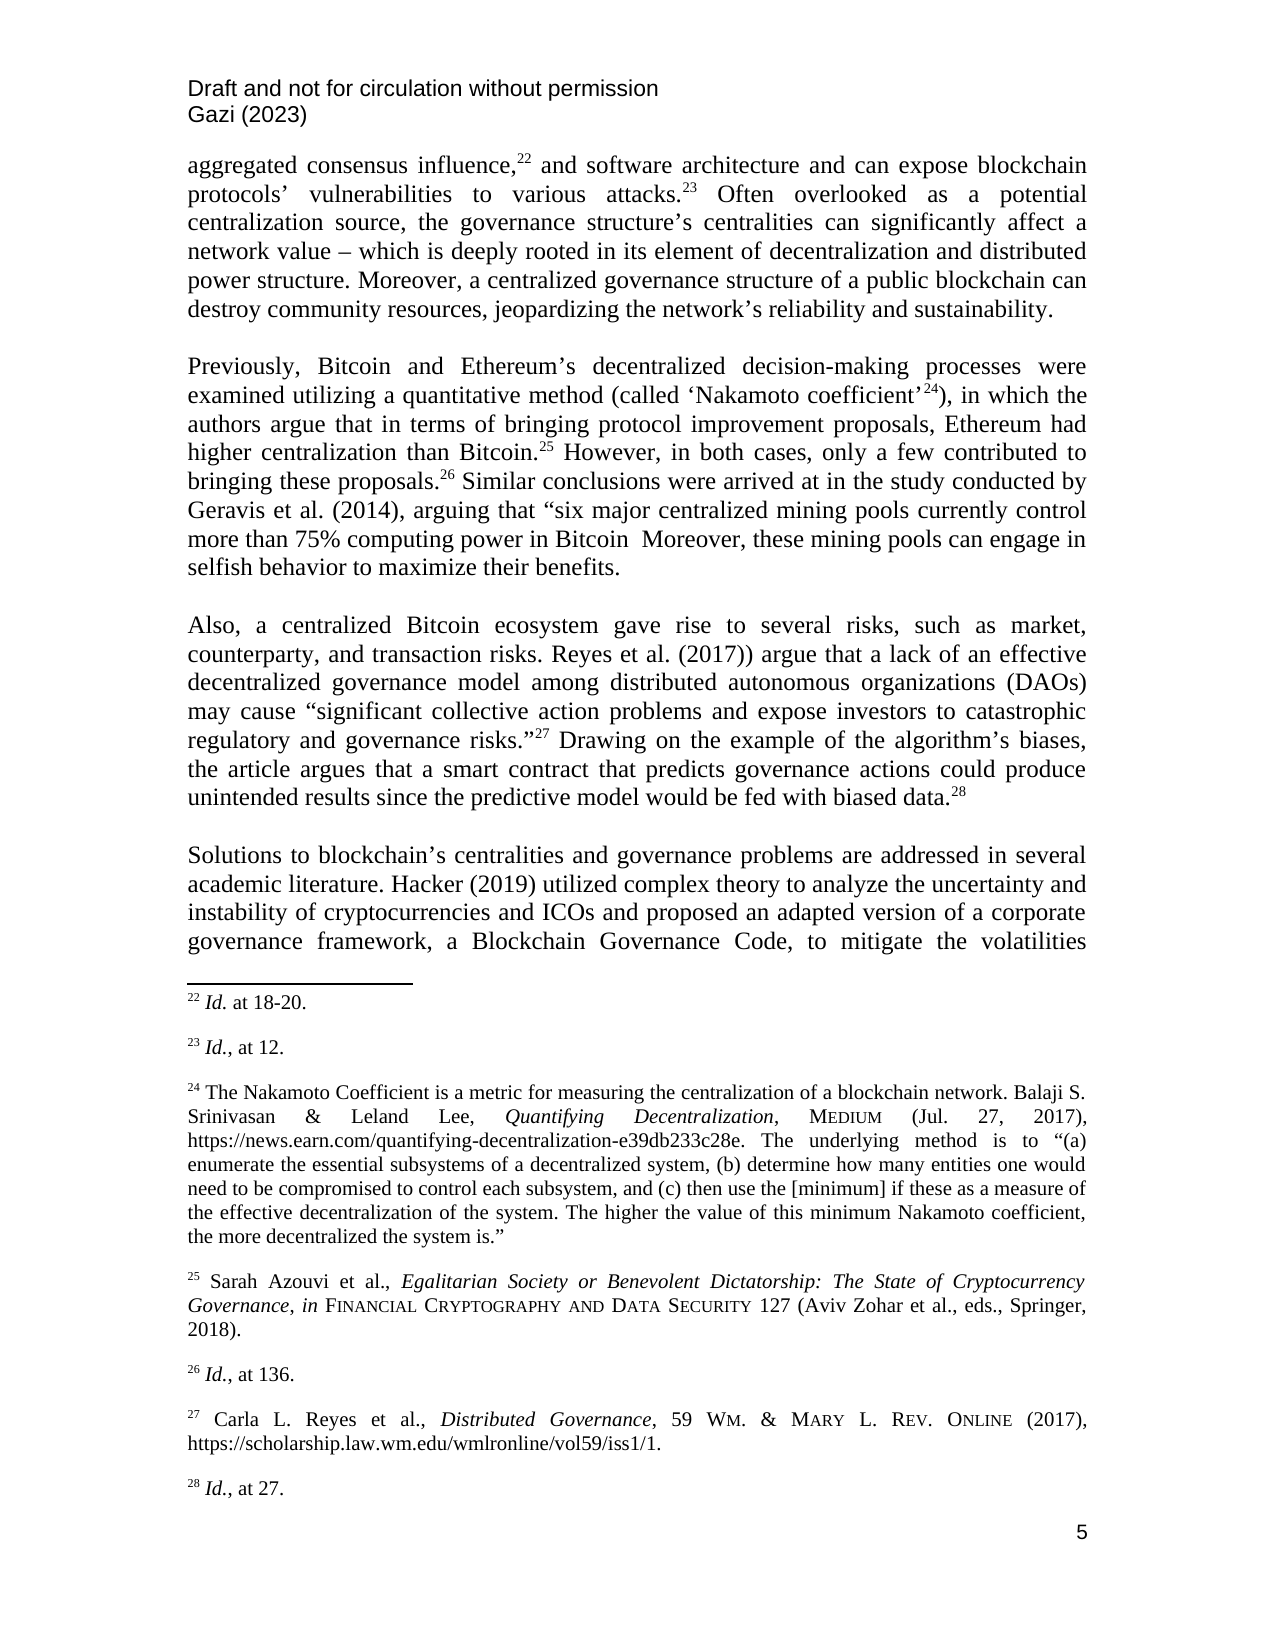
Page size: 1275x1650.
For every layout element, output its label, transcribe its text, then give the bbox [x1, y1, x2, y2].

text Previously, Bitcoin and Ethereum’s decentralized decision-making processes were examined utilizing a quantitative method (called ‘Nakamoto coefficient’), in which the authors argue that in terms of bringing protocol improvement proposals, Ethereum had higher centralization than Bitcoin. However, in both cases, only a few contributed to bringing these proposals. Similar conclusions were arrived at in the study conducted by Geravis et al. (2014), arguing that “six major centralized mining pools currently control more than 75% computing power in Bitcoin Moreover, these mining pools can engage in selfish behavior to maximize their benefits. [187, 351, 1087, 581]
text Solutions to blockchain’s centralities and governance problems are addressed in several academic literature. Hacker (2019) utilized complex theory to analyze the uncertainty and instability of cryptocurrencies and ICOs and proposed an adapted version of a corporate governance framework, a Blockchain Governance Code, to mitigate the volatilities associated with these organizations. Relying on the concept of a ‘fiduciary relationship’—usually present between the board of directors and shareholders in a company law framework, the Blockchain Governance Code envisions a similar kind of loyal affiliation between core developers and community members, such as users of cryptocurrencies. The dynamics of this relationship hinge upon the willingness of core developers to act in good faith and in the interest of the users. The proposed framework also expects a separate obligation for mining pool operators, who must refrain from influencing the core developers. [187, 840, 1087, 955]
text Also, a centralized Bitcoin ecosystem gave rise to several risks, such as market, counterparty, and transaction risks. Reyes et al. (2017)) argue that a lack of an effective decentralized governance model among distributed autonomous organizations (DAOs) may cause “significant collective action problems and expose investors to catastrophic regulatory and governance risks.” Drawing on the example of the algorithm’s biases, the article argues that a smart contract that predicts governance actions could produce unintended results since the predictive model would be fed with biased data. [187, 610, 1087, 811]
text While the centralized control of a private blockchain network is undisputed, decentralization in a permissionless setting has come under significant scrutiny in various scholarly articles. It is demonstrated that a public blockchain infrastructure fails to capture the factors that may constitute the overall centralization of the system, such as system governance, wealth concentration, and geographic distribution of participants. Many times, the centralities embedded in a public blockchain system are unintended. These unintended centralities are present in its consensus mechanism, network design or aggregated consensus influence, and software architecture and can expose blockchain protocols’ vulnerabilities to various attacks. Often overlooked as a potential centralization source, the governance structure’s centralities can significantly affect a network value – which is deeply rooted in its element of decentralization and distributed power structure. Moreover, a centralized governance structure of a public blockchain can destroy community resources, jeopardizing the network’s reliability and sustainability. [187, 150, 1087, 322]
